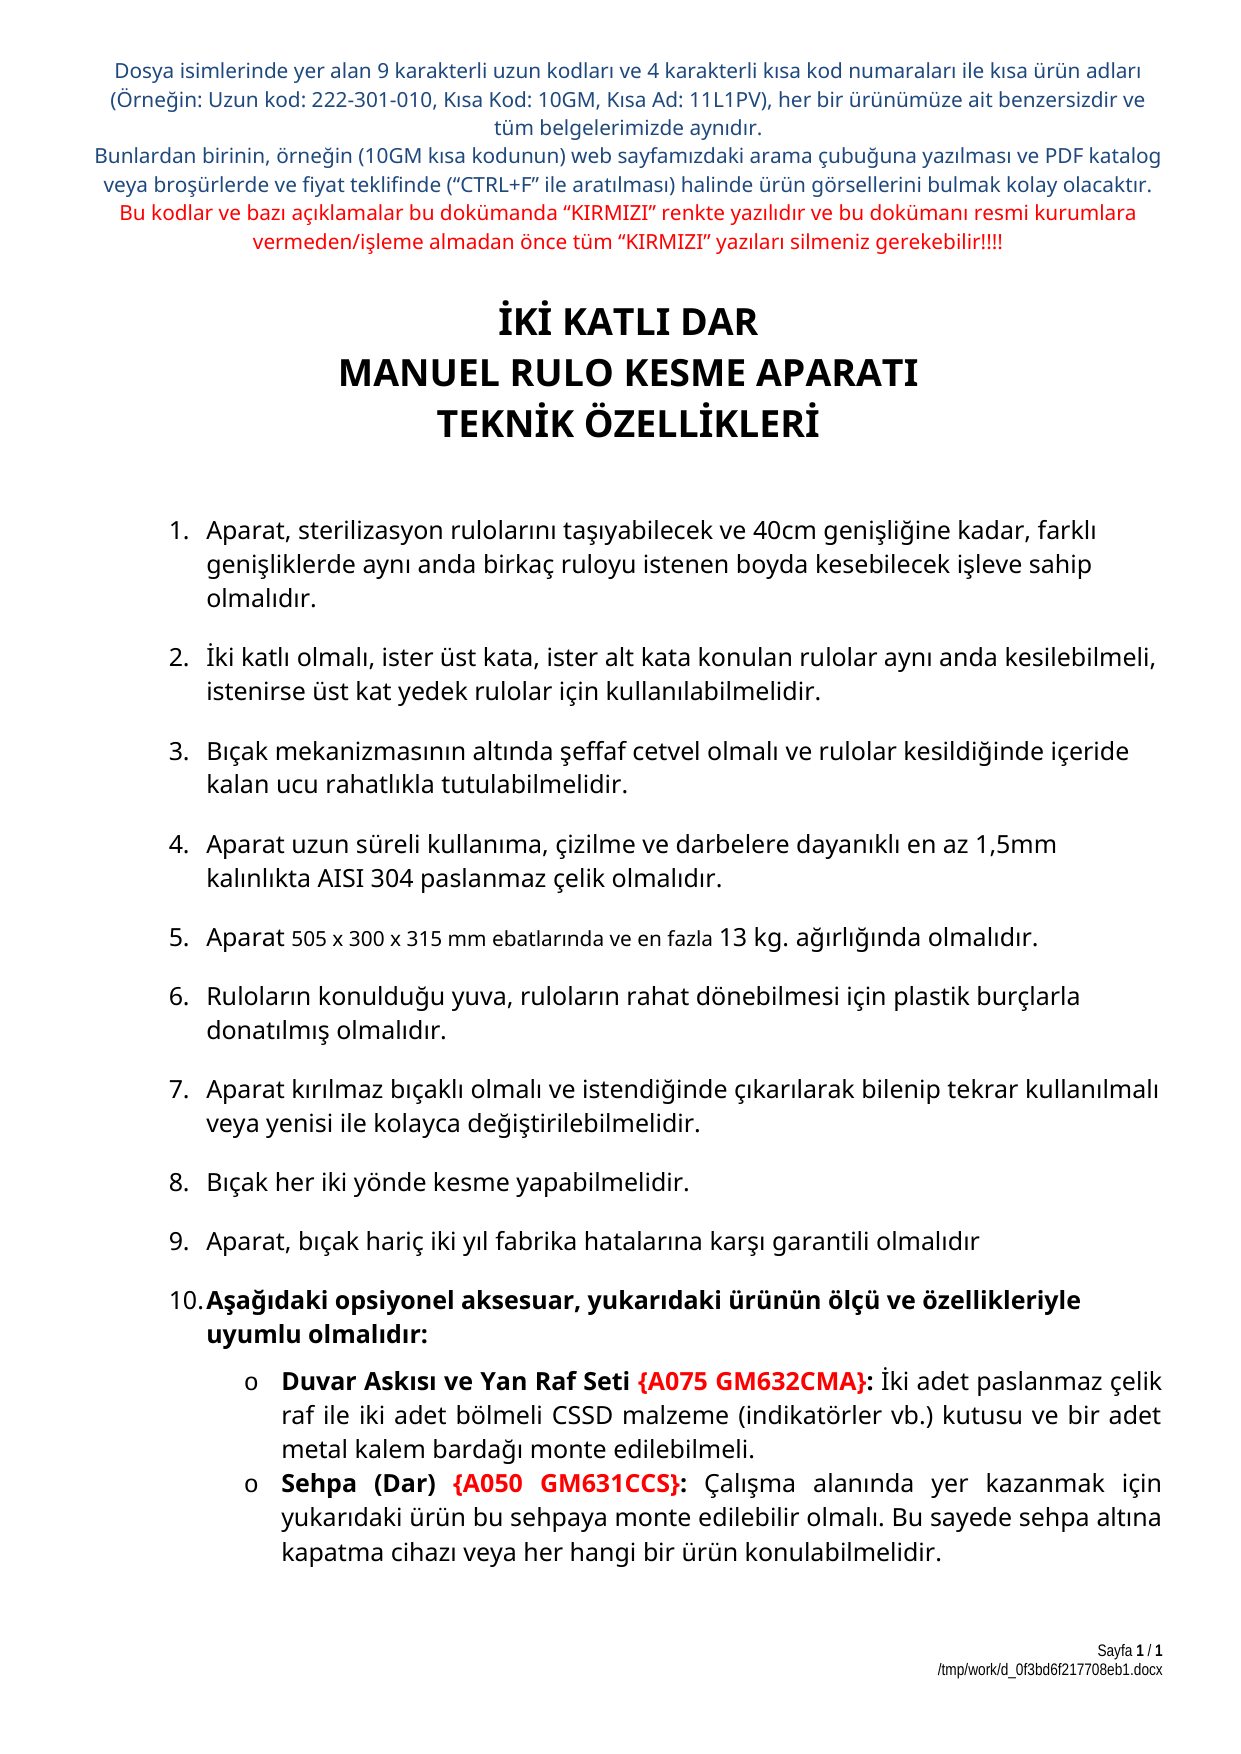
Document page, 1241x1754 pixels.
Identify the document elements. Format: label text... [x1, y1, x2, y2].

list Aparat 505 x 300 x 315 mm ebatlarında ve en fazla 13 kg. ağırlığında olmalıdır. [168, 919, 1162, 953]
list Aparat uzun süreli kullanıma, çizilme ve darbelere dayanıklı en az 1,5mm kalınlıkta AISI 304 paslanmaz çelik olmalıdır. [168, 826, 1162, 894]
text İKİ KATLI DAR [94, 295, 1162, 346]
list Aparat kırılmaz bıçaklı olmalı ve istendiğinde çıkarılarak bilenip tekrar kullanılmalı veya yenisi ile kolayca değiştirilebilmelidir. [168, 1072, 1162, 1140]
text MANUEL RULO KESME APARATI [94, 346, 1162, 397]
text Bu kodlar ve bazı açıklamalar bu dokümanda “KIRMIZI” renkte yazılıdır ve bu dokümanı resmi kurumlara vermeden/işleme almadan önce tüm “KIRMIZI” yazıları silmeniz gerekebilir!!!! [94, 198, 1162, 255]
list Bıçak her iki yönde kesme yapabilmelidir. [168, 1165, 1162, 1199]
list Aparat, bıçak hariç iki yıl fabrika hatalarına karşı garantili olmalıdır [168, 1224, 1162, 1258]
list Sehpa (Dar) {A050 GM631CCS}: Çalışma alanında yer kazanmak için yukarıdaki ürün bu sehpaya monte edilebilir olmalı. Bu sayede sehpa altına kapatma cihazı veya her hangi bir ürün konulabilmelidir. [243, 1466, 1162, 1568]
text TEKNİK ÖZELLİKLERİ [94, 397, 1162, 448]
list Duvar Askısı ve Yan Raf Seti {A075 GM632CMA}: İki adet paslanmaz çelik raf ile iki adet bölmeli CSSD malzeme (indikatörler vb.) kutusu ve bir adet metal kalem bardağı monte edilebilmeli. [243, 1363, 1162, 1466]
list Bıçak mekanizmasının altında şeffaf cetvel olmalı ve rulolar kesildiğinde içeride kalan ucu rahatlıkla tutulabilmelidir. [168, 733, 1162, 801]
list Aşağıdaki opsiyonel aksesuar, yukarıdaki ürünün ölçü ve özellikleriyle uyumlu olmalıdır: [168, 1283, 1162, 1351]
text Dosya isimlerinde yer alan 9 karakterli uzun kodları ve 4 karakterli kısa kod numaraları ile kısa ürün adları (Örneğin: Uzun kod: 222-301-010, Kısa Kod: 10GM, Kısa Ad: 11L1PV), her bir ürünümüze ait benzersizdir ve tüm belgelerimizde aynıdır. [94, 56, 1162, 142]
list İki katlı olmalı, ister üst kata, ister alt kata konulan rulolar aynı anda kesilebilmeli, istenirse üst kat yedek rulolar için kullanılabilmelidir. [168, 640, 1162, 708]
text Bunlardan birinin, örneğin (10GM kısa kodunun) web sayfamızdaki arama çubuğuna yazılması ve PDF katalog veya broşürlerde ve fiyat teklifinde (“CTRL+F” ile aratılması) halinde ürün görsellerini bulmak kolay olacaktır. [94, 142, 1162, 198]
list Aparat, sterilizasyon rulolarını taşıyabilecek ve 40cm genişliğine kadar, farklı genişliklerde aynı anda birkaç ruloyu istenen boyda kesebilecek işleve sahip olmalıdır. [168, 513, 1162, 615]
list Ruloların konulduğu yuva, ruloların rahat dönebilmesi için plastik burçlarla donatılmış olmalıdır. [168, 978, 1162, 1047]
